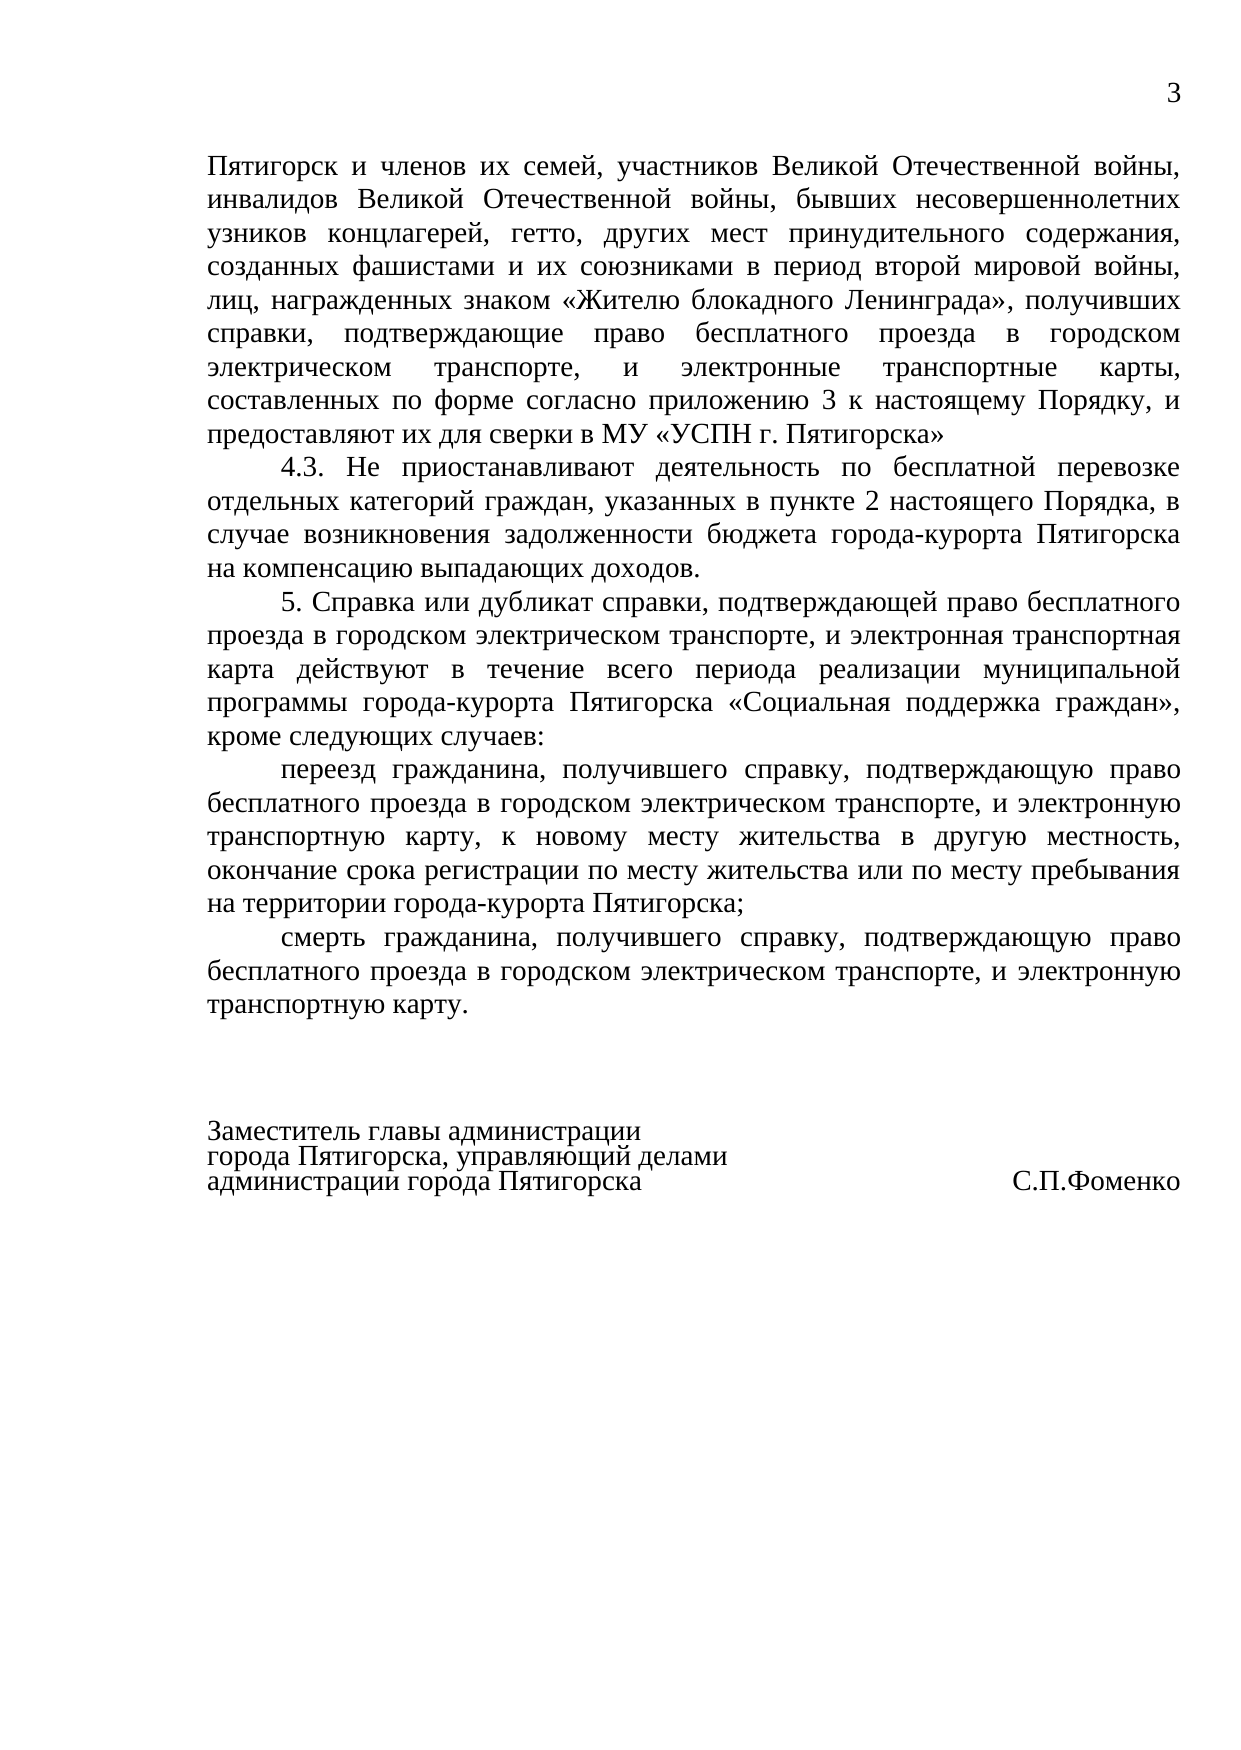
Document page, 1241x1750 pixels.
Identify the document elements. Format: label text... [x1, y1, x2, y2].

text 5. Справка или дубликат справки, подтверждающей право бесплатного проезда в городском электрическом транспорте, и электронная транспортная карта действуют в течение всего периода реализации муниципальной программы города-курорта Пятигорска «Социальная поддержка граждан», кроме следующих случаев: [207, 584, 1181, 751]
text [207, 148, 1181, 449]
text смерть гражданина, получившего справку, подтверждающую право бесплатного проезда в городском электрическом транспорте, и электронную транспортную карту. [207, 919, 1181, 1020]
text переезд гражданина, получившего справку, подтверждающую право бесплатного проезда в городском электрическом транспорте, и электронную транспортную карту, к новому месту жительства в другую местность, окончание срока регистрации по месту жительства или по месту пребывания на территории города-курорта Пятигорска; [207, 751, 1181, 919]
text 4.3. Не приостанавливают деятельность по бесплатной перевозке отдельных категорий граждан, указанных в пункте 2 настоящего Порядка, в случае возникновения задолженности бюджета города-курорта Пятигорска на компенсацию выпадающих доходов. [207, 449, 1181, 584]
table_header Заместитель главы администрации города Пятигорска, управляющий делами администрации города Пятигорска [196, 1120, 826, 1195]
table_header С.П.Фоменко [826, 1120, 1192, 1195]
